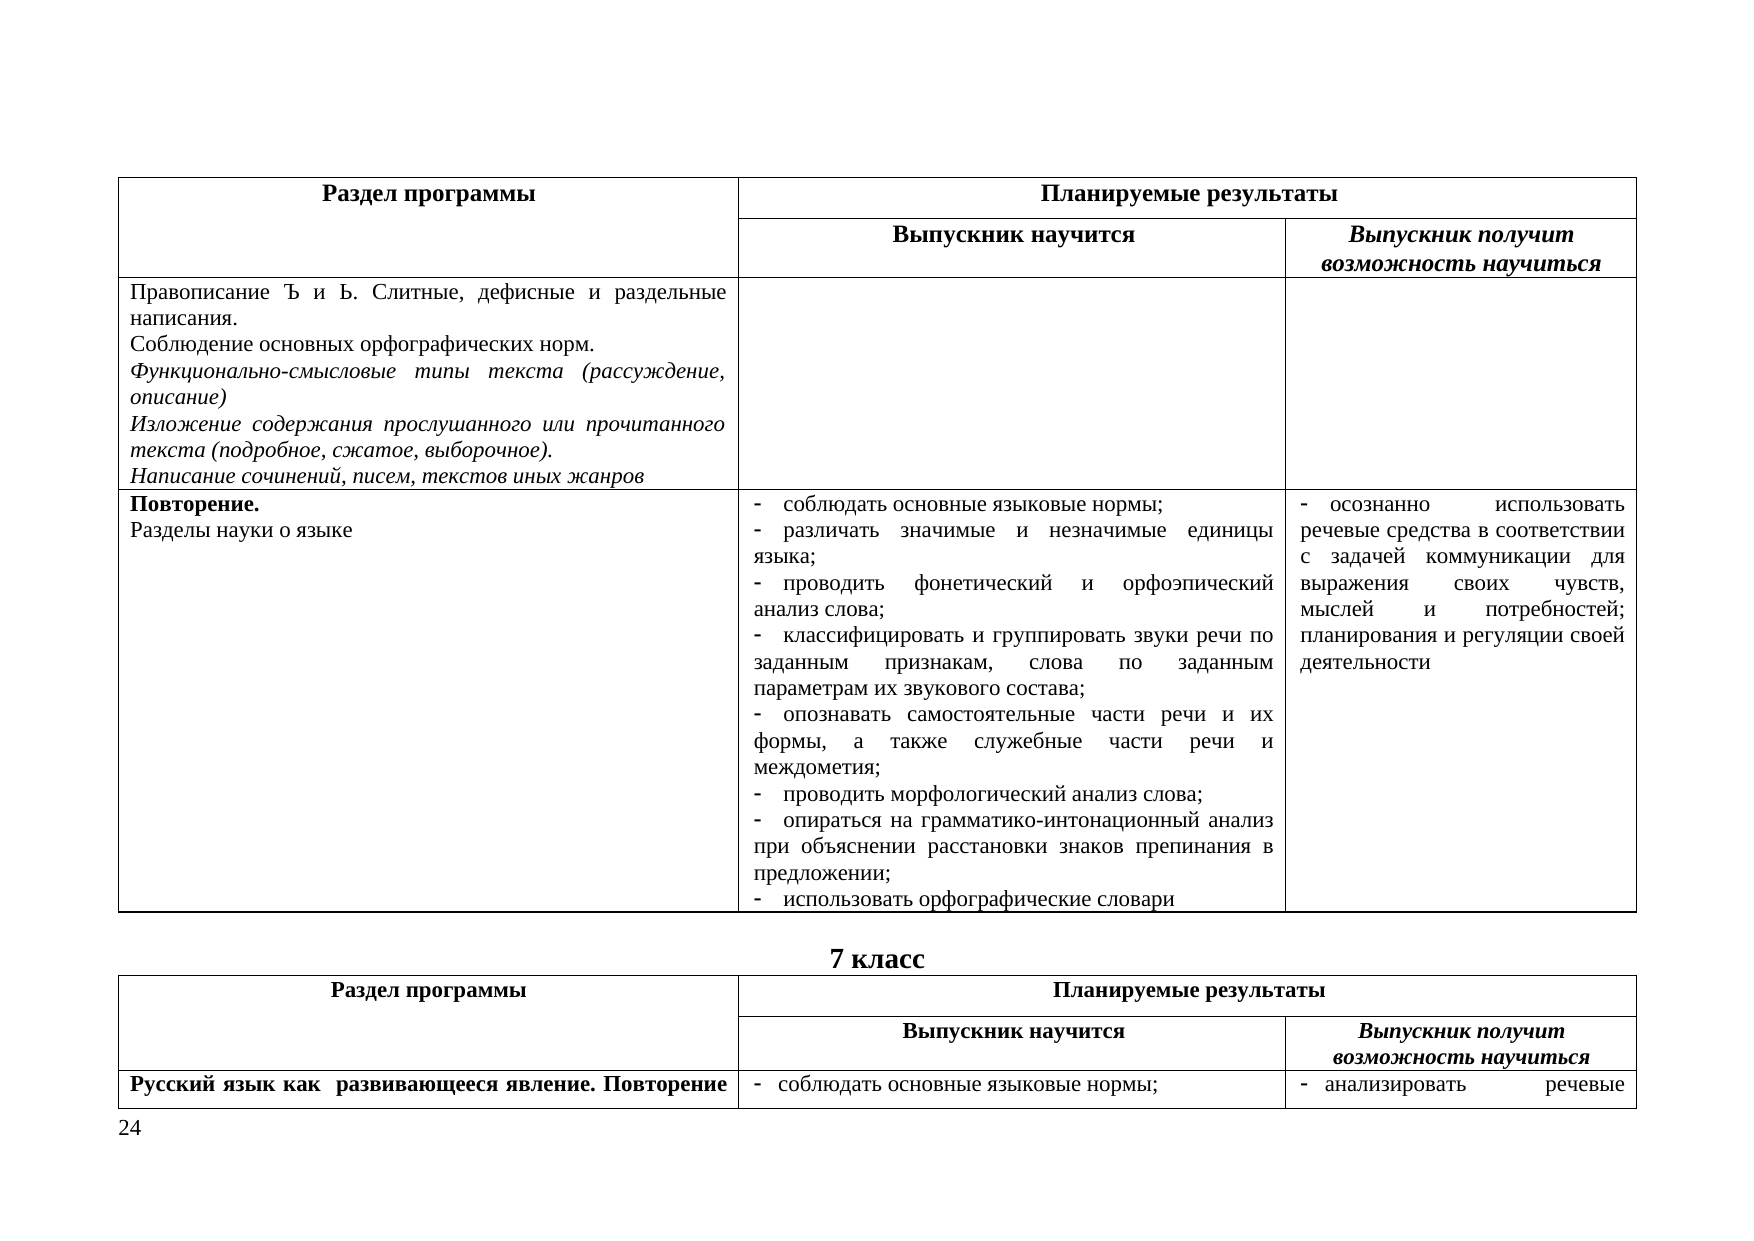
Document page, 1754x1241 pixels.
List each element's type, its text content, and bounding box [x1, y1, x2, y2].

table_header Планируемые результаты [739, 976, 1636, 1016]
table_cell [119, 278, 738, 489]
text 7 класс [118, 941, 1636, 975]
table_cell соблюдать основные языковые нормы; различать значимые и незначимые единицы языка; проводить фонетический и орфоэпический анализ слова; классифицировать и группировать звуки речи по заданным признакам, слова по заданным параметрам их звукового состава; опознавать самостоятельные части речи и их формы, а также служебные части речи и междометия; проводить морфологический анализ слова; опираться на грамматико-интонационный анализ при объяснении расстановки знаков препинания в предложении; использовать орфографические словари [739, 490, 1285, 911]
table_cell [1286, 278, 1636, 489]
table_header Раздел программы [119, 976, 738, 1069]
table_cell Выпускник получит возможность научиться [1286, 1017, 1636, 1069]
table_cell Выпускник научится [739, 219, 1285, 277]
table_cell Повторение. Разделы науки о языке [119, 490, 738, 911]
table_cell Выпускник получит возможность научиться [1286, 219, 1636, 277]
table_cell Выпускник научится [739, 1017, 1285, 1069]
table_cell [739, 278, 1285, 489]
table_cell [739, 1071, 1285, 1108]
table_header Раздел программы [119, 178, 738, 277]
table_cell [1286, 1071, 1636, 1108]
table_header Планируемые результаты [739, 178, 1636, 218]
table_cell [119, 1071, 738, 1108]
